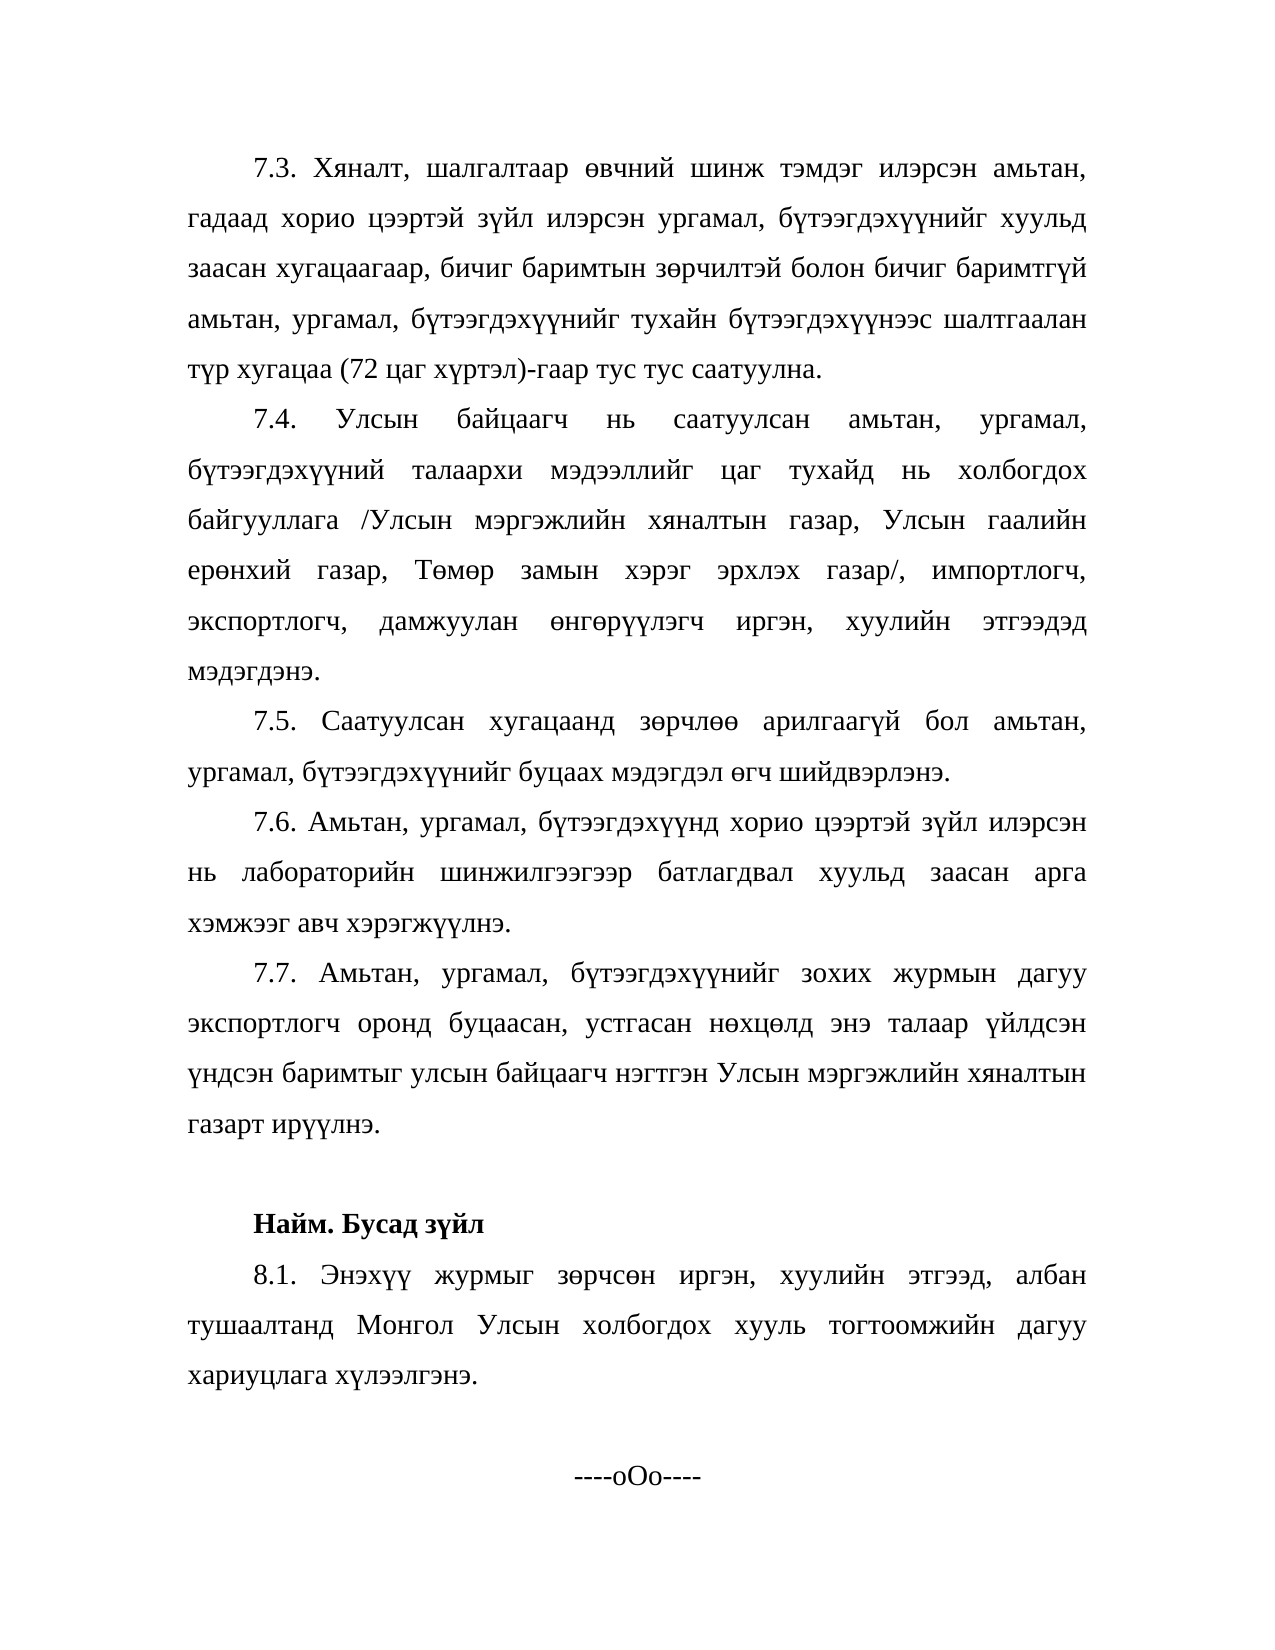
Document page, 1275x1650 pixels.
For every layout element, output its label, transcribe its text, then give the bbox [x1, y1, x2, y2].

text Найм. Бусад зүйл [187, 1207, 1087, 1240]
text ----оОо---- [187, 1458, 1087, 1492]
text 7.6. Амьтан, ургамал, бүтээгдэхүүнд хорио цээртэй зүйл илэрсэн нь лабораторийн шинжилгээгээр батлагдвал хуульд заасан арга хэмжээг авч хэрэгжүүлнэ. [187, 804, 1087, 938]
text 7.4. Улсын байцаагч нь саатуулсан амьтан, ургамал, бүтээгдэхүүний талаархи мэдээллийг цаг тухайд нь холбогдох байгууллага /Улсын мэргэжлийн хяналтын газар, Улсын гаалийн ерөнхий газар, Төмөр замын хэрэг эрхлэх газар/, импортлогч, экспортлогч, дамжуулан өнгөрүүлэгч иргэн, хуулийн этгээдэд мэдэгдэнэ. [187, 402, 1087, 687]
text 8.1. Энэхүү журмыг зөрчсөн иргэн, хуулийн этгээд, албан тушаалтанд Монгол Улсын холбогдох хууль тогтоомжийн дагуу хариуцлага хүлээлгэнэ. [187, 1257, 1087, 1391]
text 7.7. Амьтан, ургамал, бүтээгдэхүүнийг зохих журмын дагуу экспортлогч оронд буцаасан, устгасан нөхцөлд энэ талаар үйлдсэн үндсэн баримтыг улсын байцаагч нэгтгэн Улсын мэргэжлийн хяналтын газарт ирүүлнэ. [187, 955, 1087, 1139]
text 7.3. Хяналт, шалгалтаар өвчний шинж тэмдэг илэрсэн амьтан, гадаад хорио цээртэй зүйл илэрсэн ургамал, бүтээгдэхүүнийг хуульд заасан хугацаагаар, бичиг баримтын зөрчилтэй болон бичиг баримтгүй амьтан, ургамал, бүтээгдэхүүнийг тухайн бүтээгдэхүүнээс шалтгаалан түр хугацаа (72 цаг хүртэл)-гаар тус тус саатуулна. [187, 150, 1087, 385]
text 7.5. Саатуулсан хугацаанд зөрчлөө арилгаагүй бол амьтан, ургамал, бүтээгдэхүүнийг буцаах мэдэгдэл өгч шийдвэрлэнэ. [187, 703, 1087, 787]
